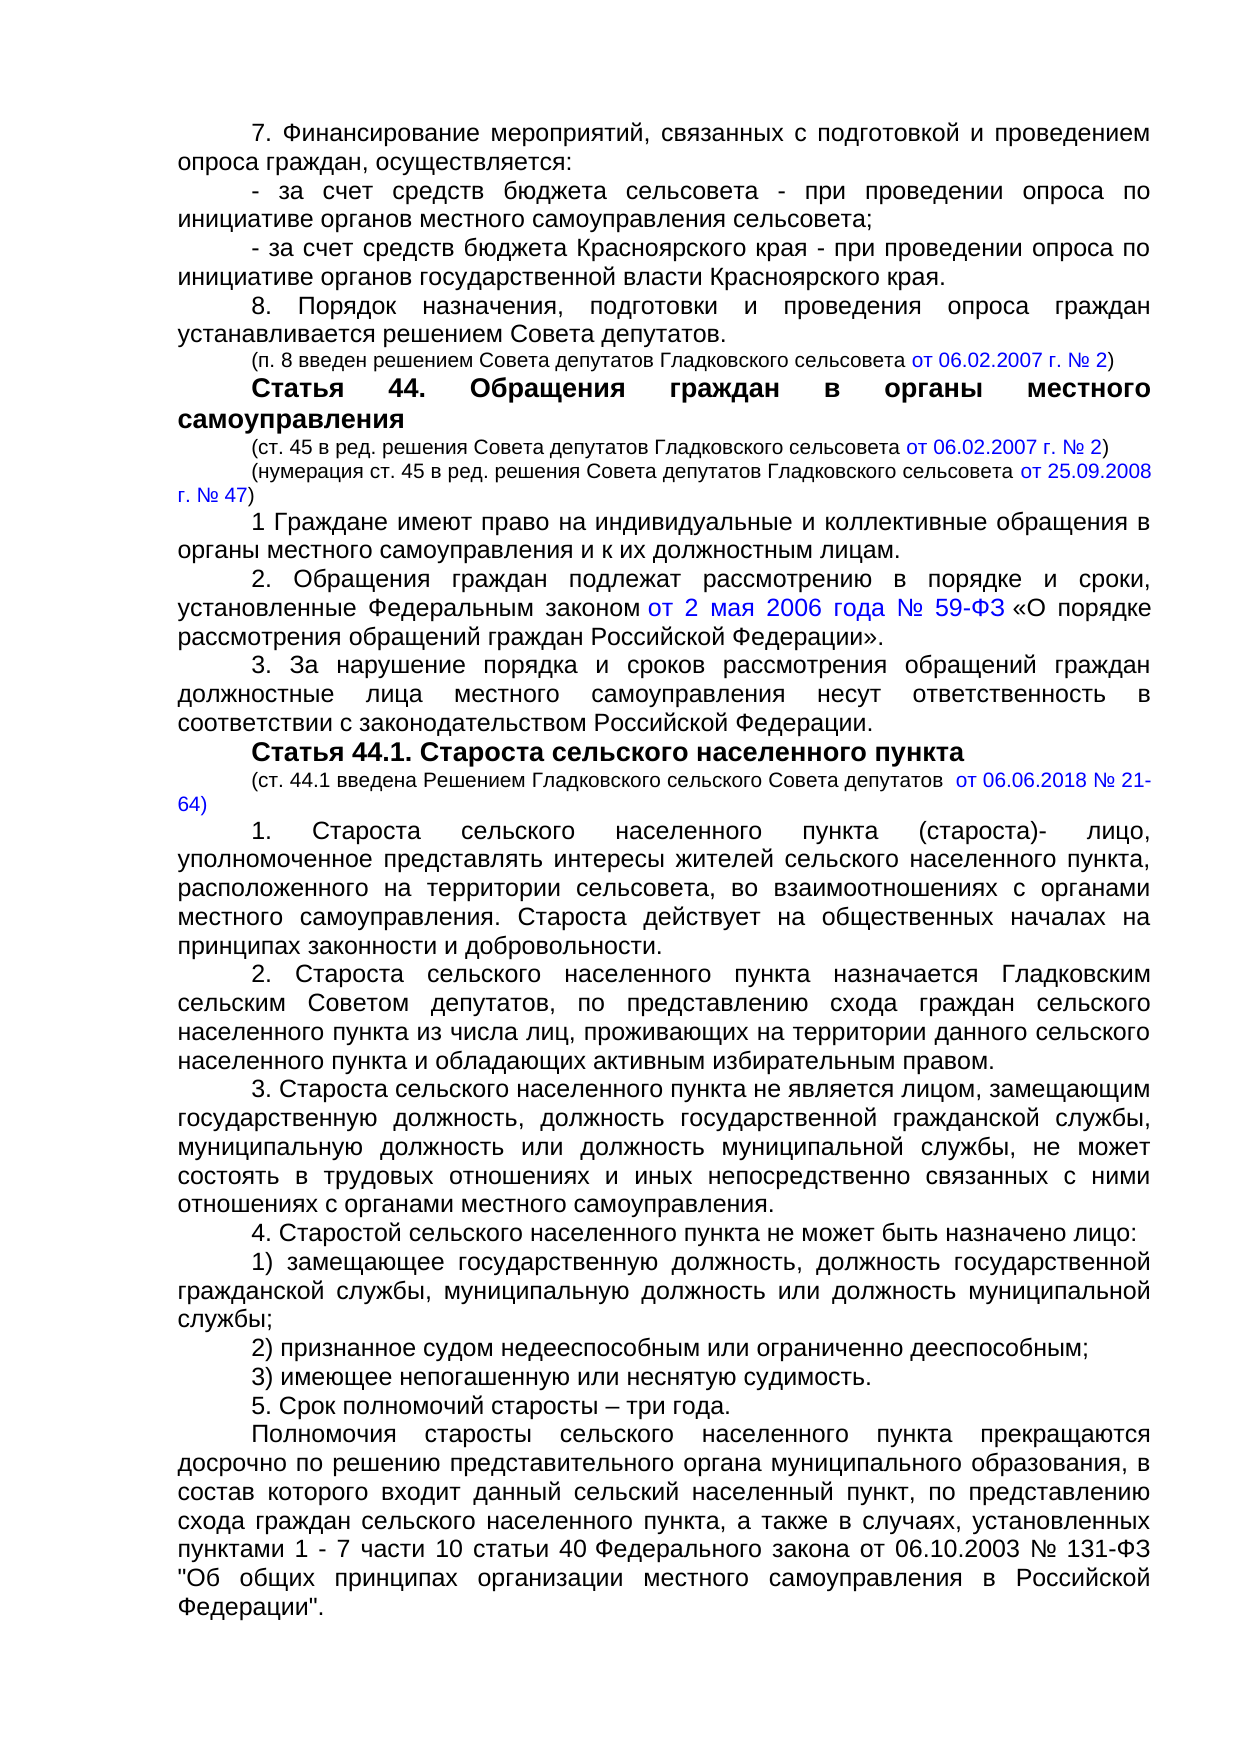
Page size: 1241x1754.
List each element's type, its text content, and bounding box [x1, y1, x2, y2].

text 2. Обращения граждан подлежат рассмотрению в порядке и сроки, установленные Федеральным законом от 2 мая 2006 года № 59-ФЗ «О порядке рассмотрения обращений граждан Российской Федерации». [177, 564, 1152, 650]
text (ст. 44.1 введена Решением Гладковского сельского Совета депутатов от 06.06.2018 № 21-64) [177, 768, 1152, 816]
text Статья 44. Обращения граждан в органы местного самоуправления [177, 372, 1152, 434]
text 3. За нарушение порядка и сроков рассмотрения обращений граждан должностные лица местного самоуправления несут ответственность в соответствии с законодательством Российской Федерации. [177, 650, 1152, 736]
text 1 Граждане имеют право на индивидуальные и коллективные обращения в органы местного самоуправления и к их должностным лицам. [177, 506, 1152, 564]
text Полномочия старосты сельского населенного пункта прекращаются досрочно по решению представительного органа муниципального образования, в состав которого входит данный сельский населенный пункт, по представлению схода граждан сельского населенного пункта, а также в случаях, установленных пунктами 1 - 7 части 10 статьи 40 Федерального закона от 06.10.2003 № 131-ФЗ "Об общих принципах организации местного самоуправления в Российской Федерации". [177, 1419, 1152, 1621]
text - за счет средств бюджета Красноярского края - при проведении опроса по инициативе органов государственной власти Красноярского края. [177, 233, 1152, 291]
text 4. Старостой сельского населенного пункта не может быть назначено лицо: [177, 1218, 1152, 1247]
text (ст. 45 в ред. решения Совета депутатов Гладковского сельсовета от 06.02.2007 г. № 2) [177, 434, 1152, 458]
text (п. 8 введен решением Совета депутатов Гладковского сельсовета от 06.02.2007 г. № 2) [177, 348, 1152, 372]
text 3) имеющее непогашенную или неснятую судимость. [177, 1362, 1152, 1391]
text 8. Порядок назначения, подготовки и проведения опроса граждан устанавливается решением Совета депутатов. [177, 291, 1152, 348]
text 1) замещающее государственную должность, должность государственной гражданской службы, муниципальную должность или должность муниципальной службы; [177, 1247, 1152, 1333]
text 2. Староста сельского населенного пункта назначается Гладковским сельским Советом депутатов, по представлению схода граждан сельского населенного пункта из числа лиц, проживающих на территории данного сельского населенного пункта и обладающих активным избирательным правом. [177, 959, 1152, 1074]
text (нумерация ст. 45 в ред. решения Совета депутатов Гладковского сельсовета от 25.09.2008 г. № 47) [177, 458, 1152, 506]
text - за счет средств бюджета сельсовета - при проведении опроса по инициативе органов местного самоуправления сельсовета; [177, 176, 1152, 233]
text Статья 44.1. Староста сельского населенного пункта [177, 736, 1152, 768]
text 1. Староста сельского населенного пункта (староста)- лицо, уполномоченное представлять интересы жителей сельского населенного пункта, расположенного на территории сельсовета, во взаимоотношениях с органами местного самоуправления. Староста действует на общественных началах на принципах законности и добровольности. [177, 816, 1152, 959]
text 2) признанное судом недееспособным или ограниченно дееспособным; [177, 1333, 1152, 1362]
text 3. Староста сельского населенного пункта не является лицом, замещающим государственную должность, должность государственной гражданской службы, муниципальную должность или должность муниципальной службы, не может состоять в трудовых отношениях и иных непосредственно связанных с ними отношениях с органами местного самоуправления. [177, 1074, 1152, 1218]
text 7. Финансирование мероприятий, связанных с подготовкой и проведением опроса граждан, осуществляется: [177, 118, 1152, 176]
text 5. Срок полномочий старосты – три года. [177, 1391, 1152, 1419]
